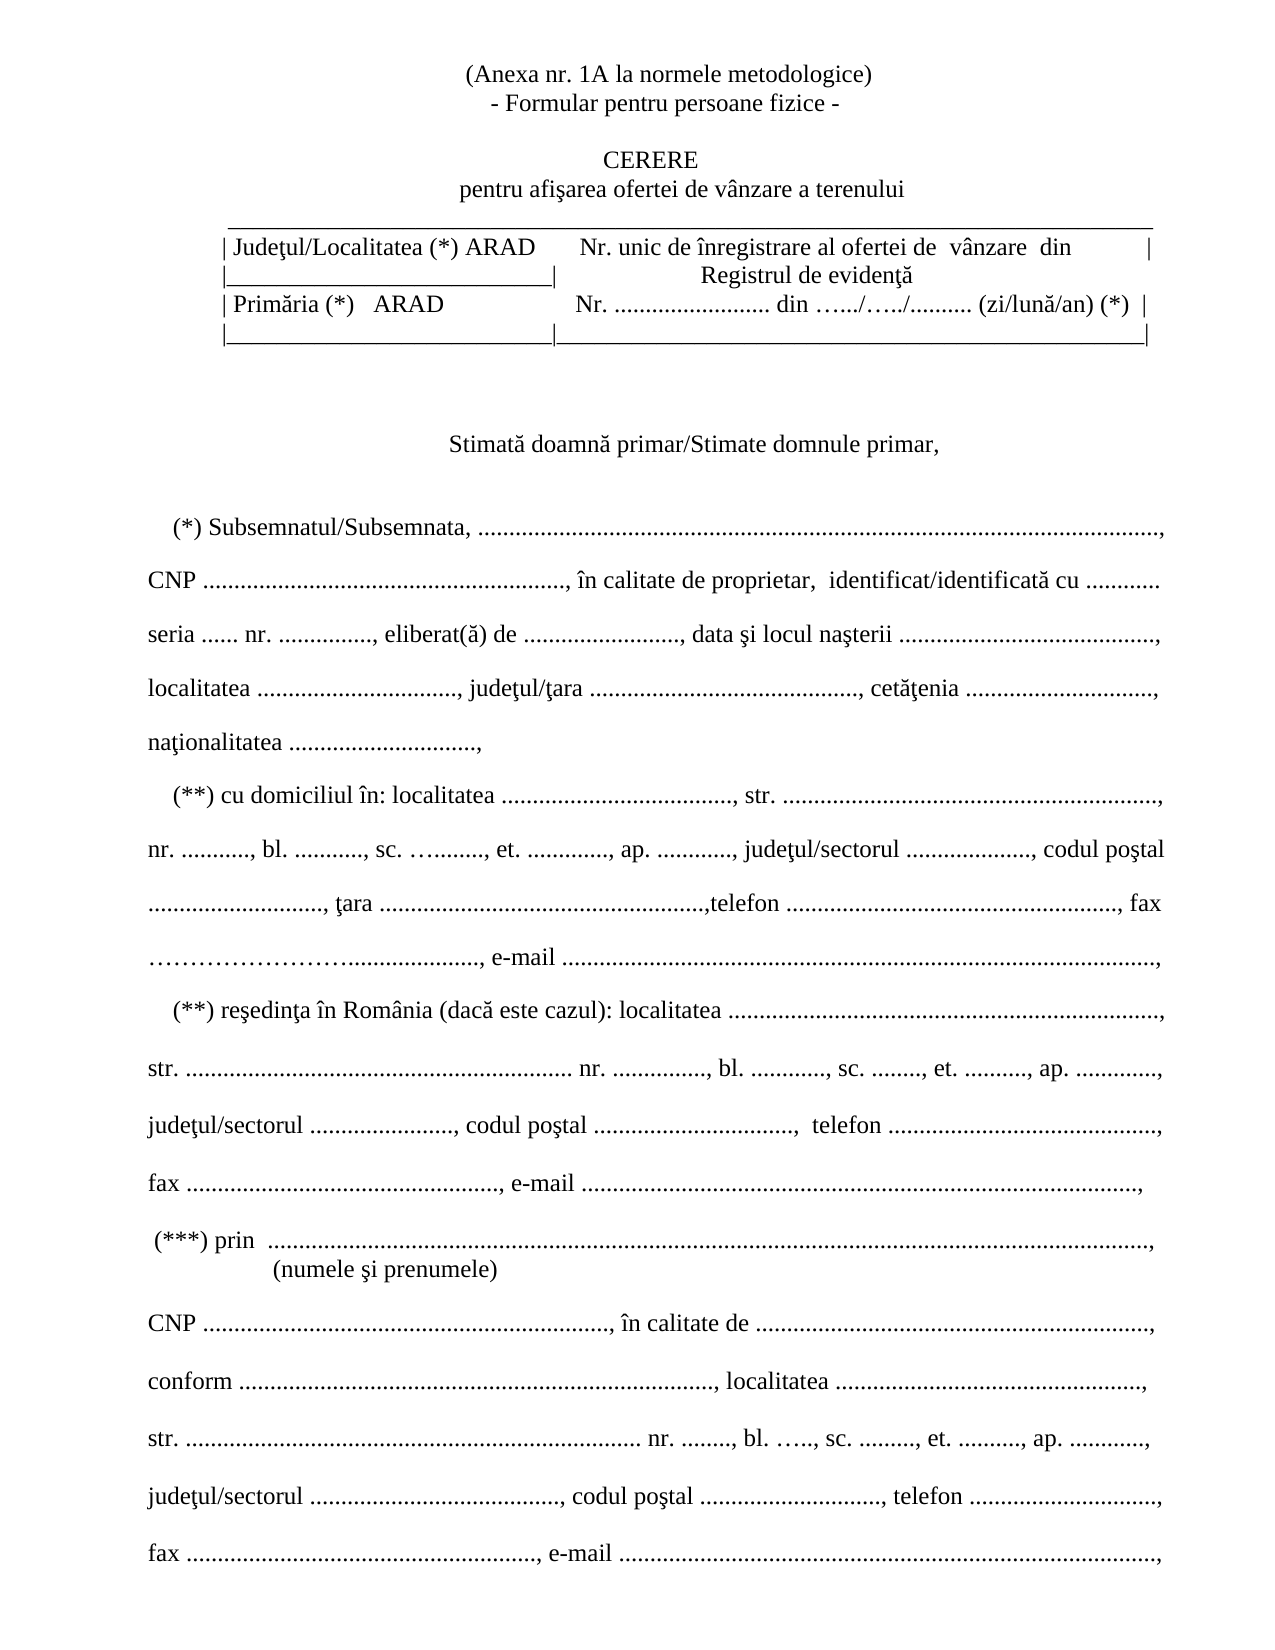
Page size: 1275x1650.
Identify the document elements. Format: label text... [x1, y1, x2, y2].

text (*) Subsemnatul/Subsemnata, ............................................................................................................., [148, 483, 1167, 540]
text CNP ................................................................., în calitate de ..............................................................., [148, 1308, 1167, 1337]
text ……………………....................., e-mail ..............................................................................................., [148, 942, 1167, 970]
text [148, 1538, 1167, 1596]
text ............................, ţara ....................................................,telefon ....................................................., fax [148, 888, 1167, 917]
text naţionalitatea .............................., [148, 727, 1167, 755]
text conform ............................................................................, localitatea ................................................., [148, 1366, 1167, 1394]
text localitatea ................................, judeţul/ţara ..........................................., cetăţenia .............................., [148, 673, 1167, 702]
text judeţul/sectorul ........................................, codul poştal ............................., telefon .............................., [148, 1481, 1167, 1509]
text nr. ..........., bl. ..........., sc. …........, et. ............., ap. ............, judeţul/sectorul ...................., codul poştal [148, 834, 1167, 863]
text judeţul/sectorul ......................., codul poştal ................................, telefon ..........................................., [148, 1110, 1167, 1139]
text CNP .........................................................., în calitate de proprietar, identificat/identificată cu ............ [148, 565, 1167, 594]
text str. .............................................................. nr. ..............., bl. ............, sc. ........, et. .........., ap. ............., [148, 1053, 1167, 1082]
text (**) reşedinţa în România (dacă este cazul): localitatea ....................................................................., [148, 995, 1167, 1024]
text (**) cu domiciliul în: localitatea ....................................., str. ............................................................, [148, 780, 1167, 809]
text fax .................................................., e-mail ........................................................................................., [148, 1168, 1167, 1197]
text (Anexa nr. 1A la normele metodologice) - Formular pentru persoane fizice - CERERE pentru afişarea ofertei de vânzare a terenului __________________________________________________________________________ | Judeţul/Localitatea (*) ARAD Nr. unic de înregistrare al ofertei de vânzare din | |__________________________| Registrul de evidenţă | Primăria (*) ARAD Nr. ......................... din ….../…../.......... (zi/lună/an) (*) | |__________________________|_______________________________________________| [222, 59, 1167, 404]
text seria ...... nr. ..............., eliberat(ă) de ........................., data şi locul naşterii ........................................., [148, 619, 1167, 648]
text (***) prin ............................................................................................................................................., (numele şi prenumele) [148, 1225, 1167, 1308]
text Stimată doamnă primar/Stimate domnule primar, [222, 429, 1167, 458]
text str. ......................................................................... nr. ........, bl. ….., sc. ........., et. .........., ap. ............, [148, 1423, 1167, 1452]
